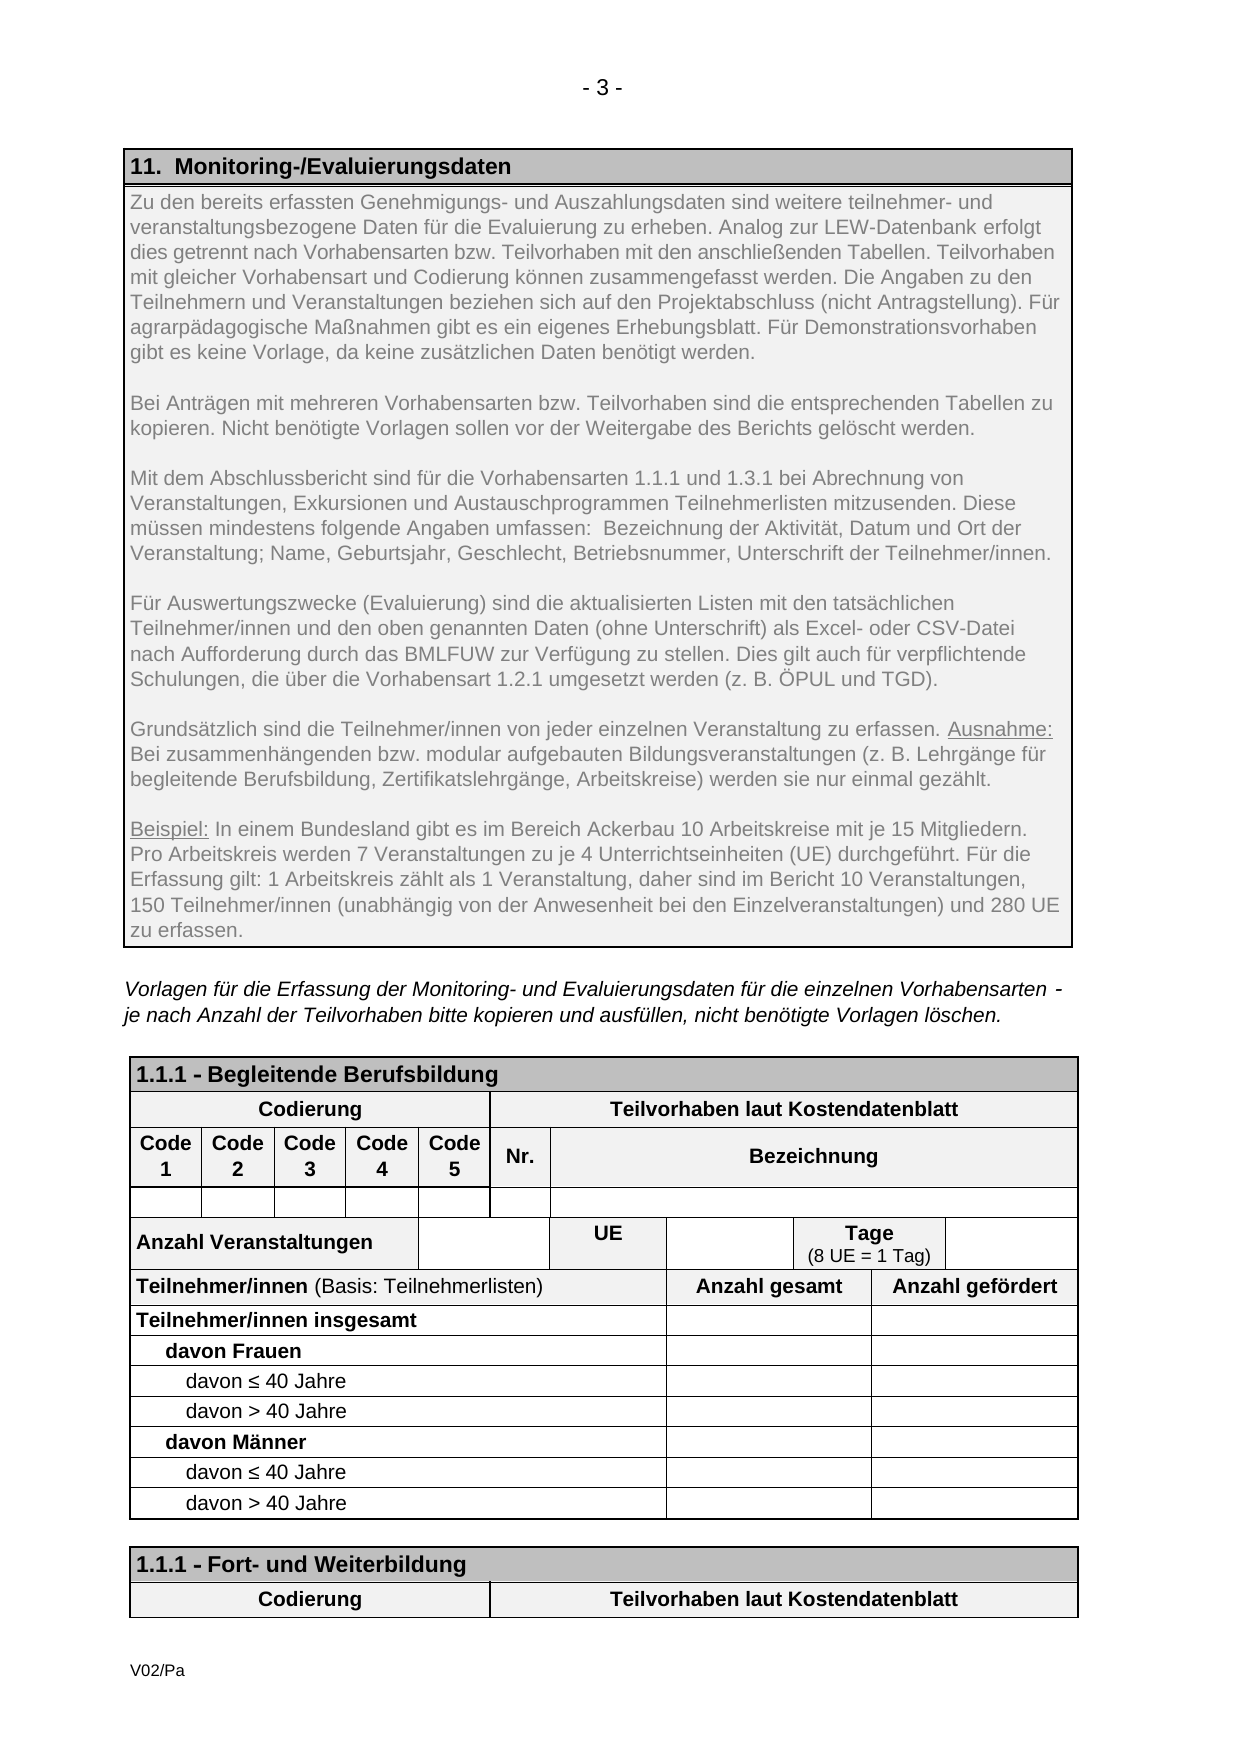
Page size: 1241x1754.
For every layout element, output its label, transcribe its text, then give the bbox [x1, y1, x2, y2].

table_header 1.1.1 Begleitende Berufsbildung [131, 1058, 1077, 1091]
table_cell [667, 1427, 871, 1457]
table_cell [872, 1427, 1077, 1457]
table_cell [872, 1366, 1077, 1396]
table_cell Codierung [131, 1092, 489, 1127]
table_cell [667, 1336, 871, 1365]
table_cell [872, 1397, 1077, 1426]
table_cell Nr. [491, 1128, 550, 1186]
table_cell [872, 1458, 1077, 1487]
table_cell [275, 1188, 345, 1217]
table_cell [872, 1488, 1077, 1517]
table_cell davon ≤ 40 Jahre [131, 1366, 666, 1396]
table_cell [667, 1397, 871, 1426]
table_cell [872, 1336, 1077, 1365]
table_cell Code 5 [419, 1128, 489, 1186]
table_cell Teilvorhaben laut Kostendatenblatt [491, 1583, 1077, 1617]
text Vorlagen für die Erfassung der Monitoring- und Evaluierungsdaten für die einzelnen Vorhabensarten je nach Anzahl der Teilvorhaben bitte kopieren und ausfüllen, nicht benötigte Vorlagen löschen. [124, 977, 1092, 1027]
table_cell davon ≤ 40 Jahre [131, 1458, 666, 1487]
table_cell Code 3 [275, 1128, 345, 1186]
table_cell Teilnehmer/innen insgesamt [131, 1306, 666, 1335]
table_cell [131, 1188, 201, 1217]
table_cell Codierung [131, 1583, 489, 1617]
table_cell [667, 1488, 871, 1517]
table_cell Bezeichnung [551, 1128, 1077, 1186]
table_cell [667, 1306, 871, 1335]
table_cell Code 1 [131, 1128, 201, 1186]
table_cell [667, 1218, 793, 1269]
table_cell davon > 40 Jahre [131, 1397, 666, 1426]
table_cell Zu den bereits erfassten Genehmigungs- und Auszahlungsdaten sind weitere teilnehmer- und veranstaltungsbezogene Daten für die Evaluierung zu erheben. Analog zur LEW-Datenbank erfolgt dies getrennt nach Vorhabensarten bzw. Teilvorhaben mit den anschließenden Tabellen. Teilvorhaben mit gleicher Vorhabensart und Codierung können zusammengefasst werden. Die Angaben zu den Teilnehmern und Veranstaltungen beziehen sich auf den Projektabschluss (nicht Antragstellung). Für agrarpädagogische Maßnahmen gibt es ein eigenes Erhebungsblatt. Für Demonstrationsvorhaben gibt es keine Vorlage, da keine zusätzlichen Daten benötigt werden. Bei Anträgen mit mehreren Vorhabensarten bzw. Teilvorhaben sind die entsprechenden Tabellen zu kopieren. Nicht benötigte Vorlagen sollen vor der Weitergabe des Berichts gelöscht werden. Mit dem Abschlussbericht sind für die Vorhabensarten 1.1.1 und 1.3.1 bei Abrechnung von Veranstaltungen, Exkursionen und Austauschprogrammen Teilnehmerlisten mitzusenden. Diese müssen mindestens folgende Angaben umfassen: Bezeichnung der Aktivität, Datum und Ort der Veranstaltung; Name, Geburtsjahr, Geschlecht, Betriebsnummer, Unterschrift der Teilnehmer/innen. Für Auswertungszwecke (Evaluierung) sind die aktualisierten Listen mit den tatsächlichen Teilnehmer/innen und den oben genannten Daten (ohne Unterschrift) als Excel- oder CSV-Datei nach Aufforderung durch das BMLFUW zur Verfügung zu stellen. Dies gilt auch für verpflichtende Schulungen, die über die Vorhabensart 1.2.1 umgesetzt werden (z. B. ÖPUL und TGD). Grundsätzlich sind die Teilnehmer/innen von jeder einzelnen Veranstaltung zu erfassen. Ausnahme: Bei zusammenhängenden bzw. modular aufgebauten Bildungsveranstaltungen (z. B. Lehrgänge für begleitende Berufsbildung, Zertifikatslehrgänge, Arbeitskreise) werden sie nur einmal gezählt. Beispiel: In einem Bundesland gibt es im Bereich Ackerbau 10 Arbeitskreise mit je 15 Mitgliedern. Pro Arbeitskreis werden 7 Veranstaltungen zu je 4 Unterrichtseinheiten (UE) durchgeführt. Für die Erfassung gilt: 1 Arbeitskreis zählt als 1 Veranstaltung, daher sind im Bericht 10 Veranstaltungen, 150 Teilnehmer/innen (unabhängig von der Anwesenheit bei den Einzelveranstaltungen) und 280 UE zu erfassen. [125, 187, 1071, 946]
table_cell Code 2 [202, 1128, 274, 1186]
table_cell [346, 1188, 418, 1217]
table_cell Teilnehmer/innen (Basis: Teilnehmerlisten) [131, 1270, 666, 1304]
table_header 11. Monitoring-/Evaluierungsdaten [125, 150, 1071, 183]
table_cell [491, 1188, 550, 1217]
table_cell [667, 1366, 871, 1396]
table_cell [202, 1188, 274, 1217]
table_cell Anzahl gefördert [872, 1270, 1077, 1304]
table_cell [419, 1218, 549, 1269]
table_cell [419, 1188, 489, 1217]
table_cell davon > 40 Jahre [131, 1488, 666, 1517]
table_cell [551, 1188, 1077, 1217]
table_cell Anzahl gesamt [667, 1270, 871, 1304]
table_cell davon Frauen [131, 1336, 666, 1365]
table_cell [946, 1218, 1077, 1269]
table_cell [667, 1458, 871, 1487]
table_cell Anzahl Veranstaltungen [131, 1218, 418, 1269]
table_cell Code 4 [346, 1128, 418, 1186]
table_cell Tage (8 UE = 1 Tag) [794, 1218, 945, 1269]
table_cell davon Männer [131, 1427, 666, 1457]
table_cell Teilvorhaben laut Kostendatenblatt [491, 1092, 1077, 1127]
table_cell UE [550, 1218, 666, 1269]
table_cell [872, 1306, 1077, 1335]
table_header 1.1.1 Fort- und Weiterbildung [131, 1548, 1077, 1581]
